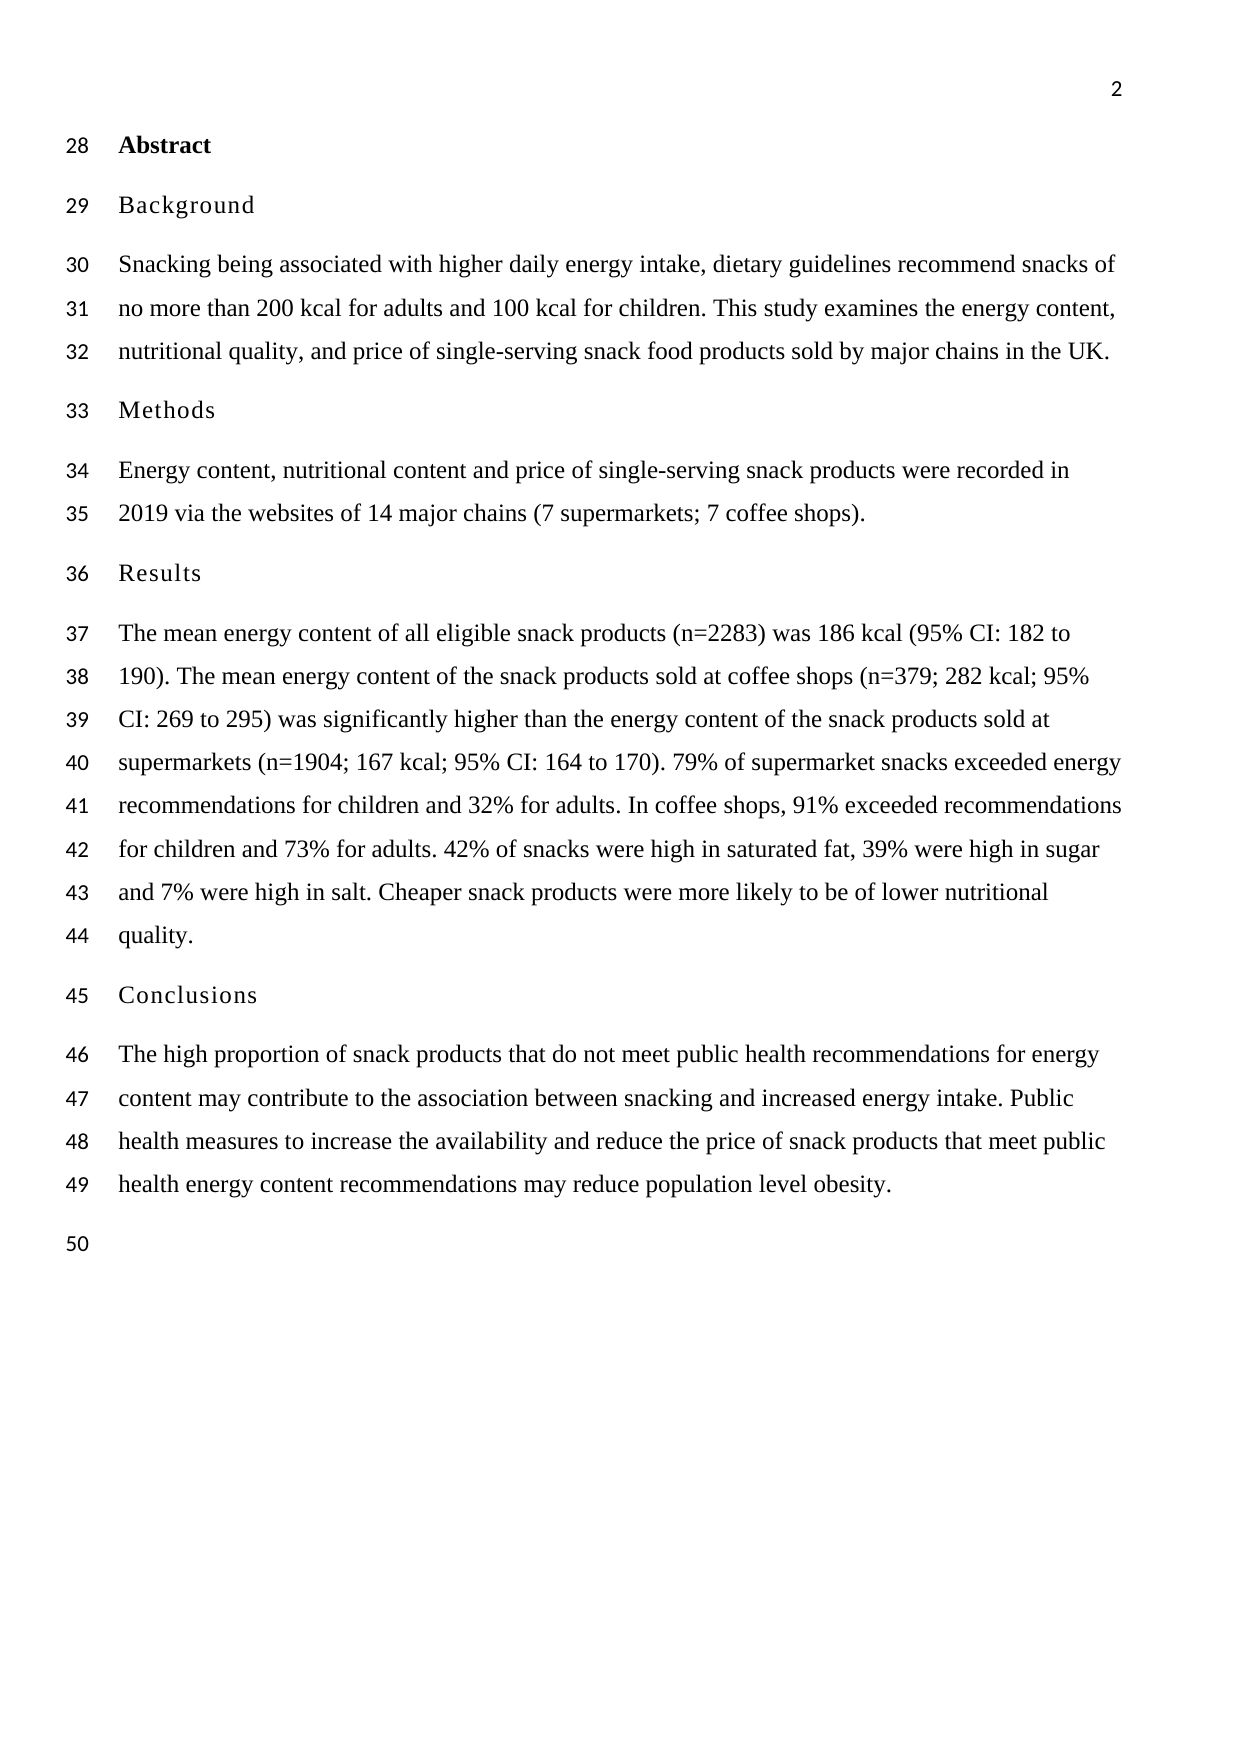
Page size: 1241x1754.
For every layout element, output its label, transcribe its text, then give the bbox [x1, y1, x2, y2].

text Background [118, 190, 1122, 218]
text Energy content, nutritional content and price of single-serving snack products were recorded in 2019 via the websites of 14 major chains (7 supermarkets; 7 coffee shops). [118, 455, 1122, 527]
text The mean energy content of all eligible snack products (n=2283) was 186 kcal (95% CI: 182 to 190). The mean energy content of the snack products sold at coffee shops (n=379; 282 kcal; 95% CI: 269 to 295) was significantly higher than the energy content of the snack products sold at supermarkets (n=1904; 167 kcal; 95% CI: 164 to 170). 79% of supermarket snacks exceeded energy recommendations for children and 32% for adults. In coffee shops, 91% exceeded recommendations for children and 73% for adults. 42% of snacks were high in saturated fat, 39% were high in sugar and 7% were high in salt. Cheaper snack products were more likely to be of lower nutritional quality. [118, 618, 1122, 949]
text Abstract [118, 130, 1122, 159]
text Results [118, 558, 1122, 587]
text The high proportion of snack products that do not meet public health recommendations for energy content may contribute to the association between snacking and increased energy intake. Public health measures to increase the availability and reduce the price of snack products that meet public health energy content recommendations may reduce population level obesity. [118, 1039, 1122, 1198]
text Snacking being associated with higher daily energy intake, dietary guidelines recommend snacks of no more than 200 kcal for adults and 100 kcal for children. This study examines the energy content, nutritional quality, and price of single-serving snack food products sold by major chains in the UK. [118, 249, 1122, 364]
text Conclusions [118, 980, 1122, 1008]
text Methods [118, 396, 1122, 424]
